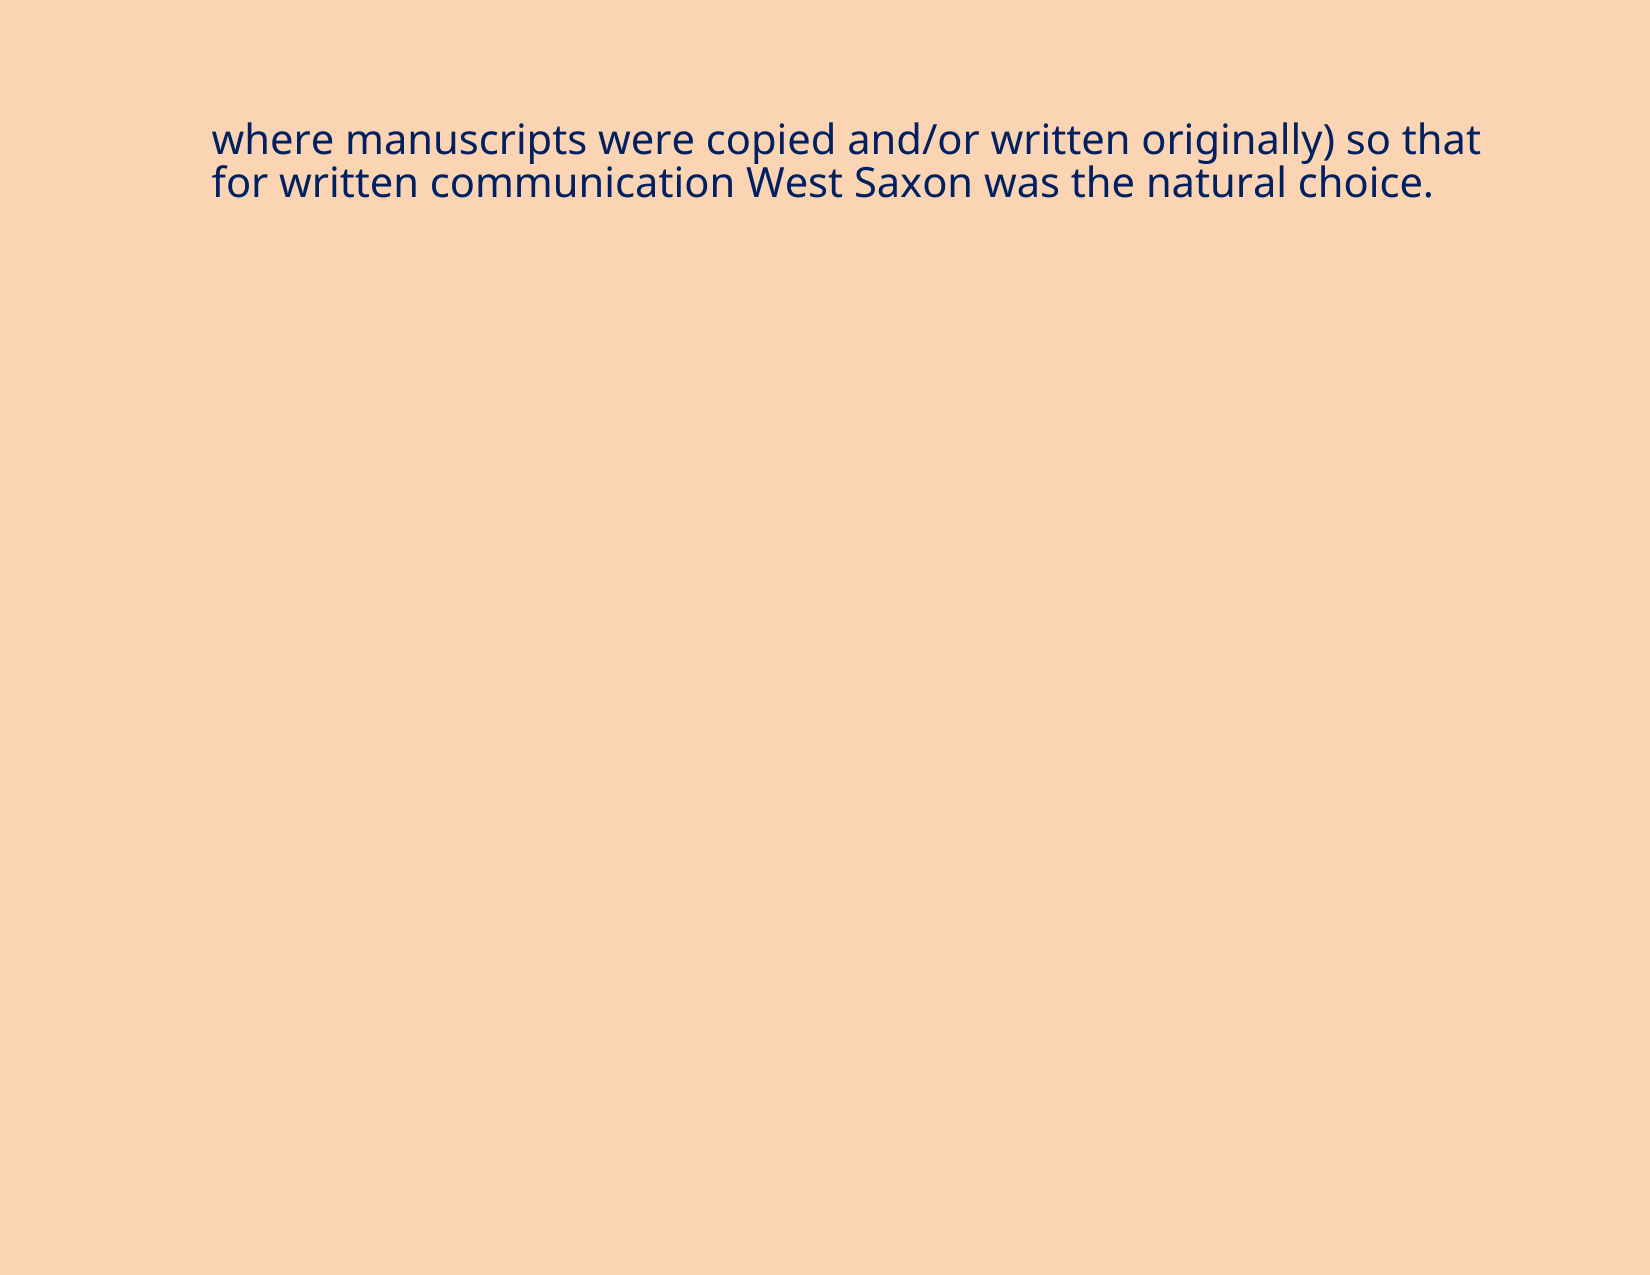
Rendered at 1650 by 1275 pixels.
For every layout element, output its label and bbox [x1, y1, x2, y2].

text [211, 119, 1487, 209]
